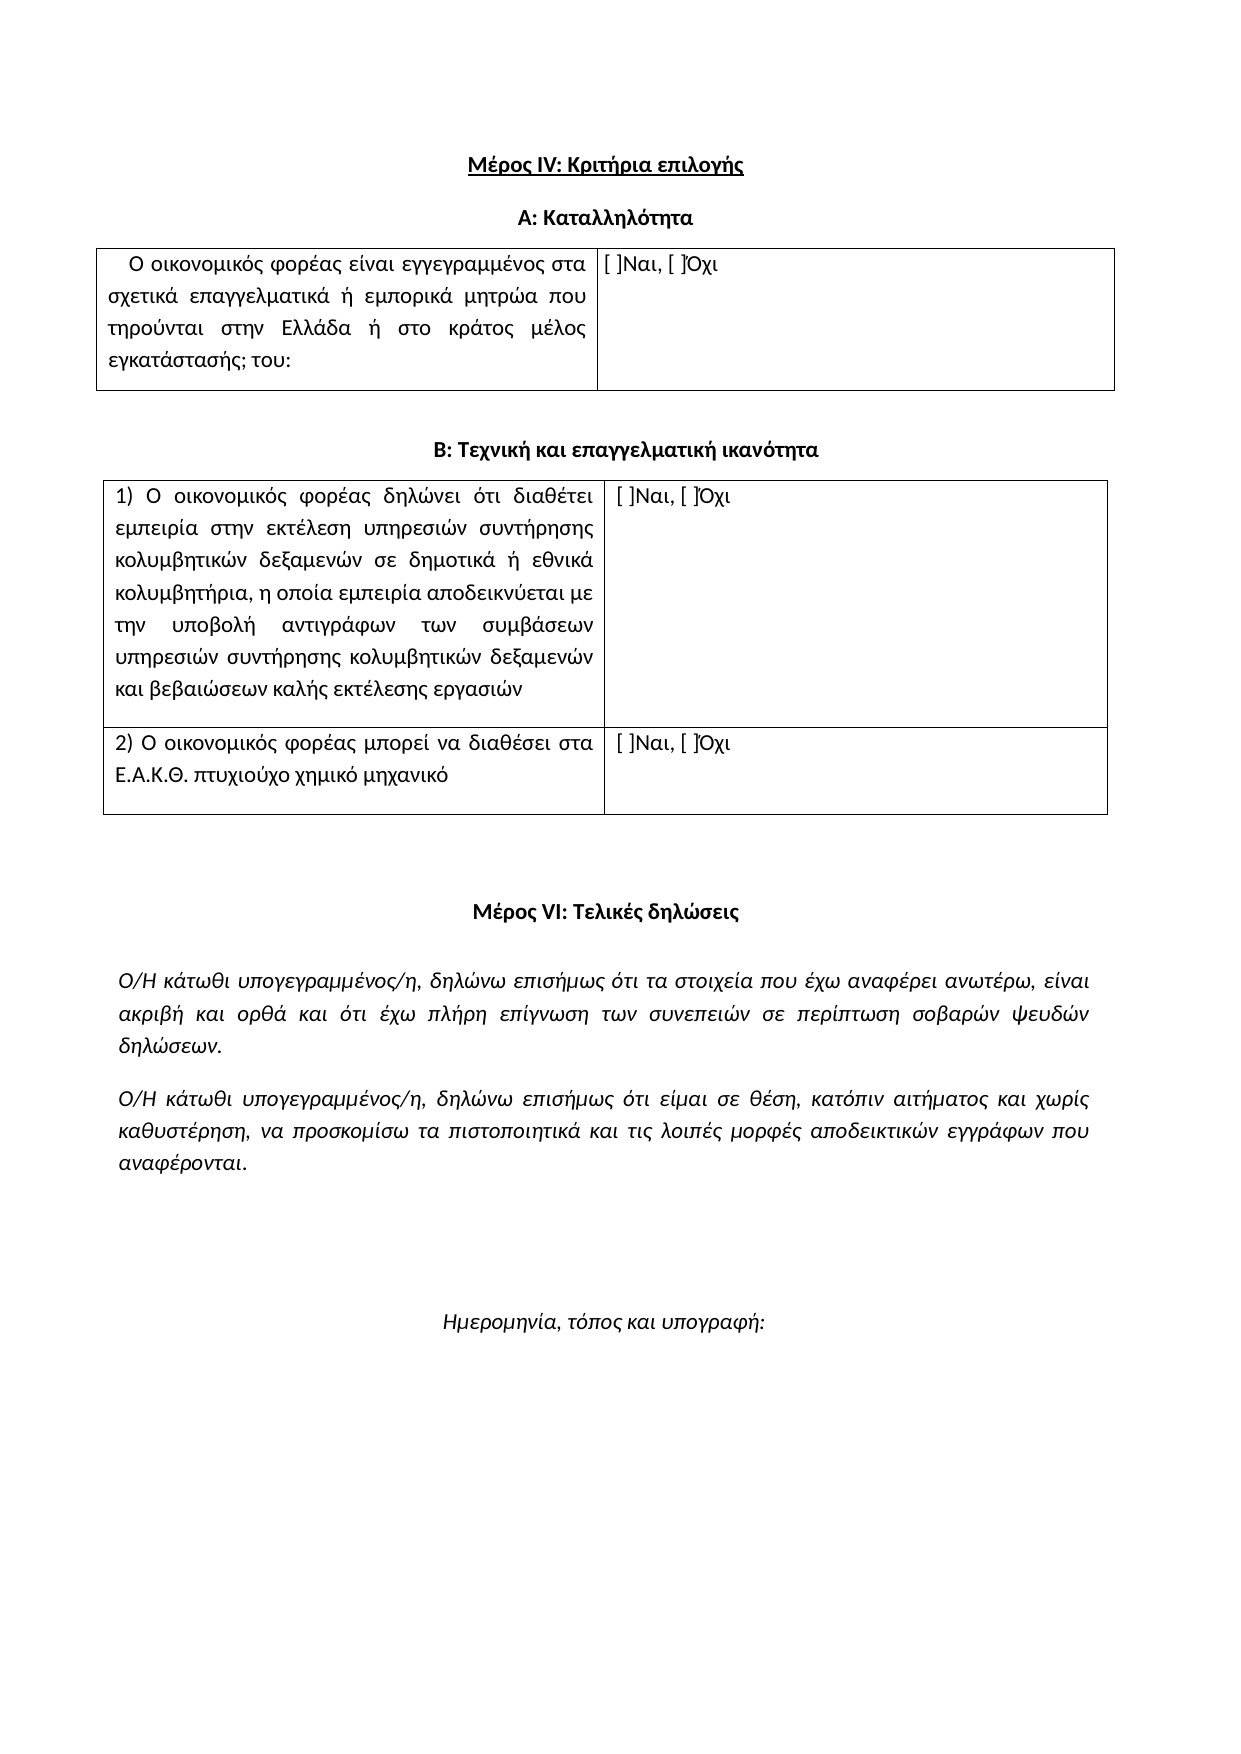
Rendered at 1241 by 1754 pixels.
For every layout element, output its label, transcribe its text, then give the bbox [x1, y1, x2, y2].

text Α: Καταλληλότητα [118, 203, 1093, 231]
text Ημερομηνία, τόπος και υπογραφή: [118, 1307, 1093, 1335]
table_header [ ]Ναι, [ ]Όχι [605, 481, 1107, 727]
table_header Ο οικονομικός φορέας είναι εγγεγραμμένος στα σχετικά επαγγελματικά ή εμπορικά μητρώα που τηρούνται στην Ελλάδα ή στο κράτος μέλος εγκατάστασής; του: [97, 249, 597, 390]
text Β: Τεχνική και επαγγελματική ικανότητα [118, 435, 1093, 463]
text Ο/Η κάτωθι υπογεγραμμένος/η, δηλώνω επισήμως ότι τα στοιχεία που έχω αναφέρει ανωτέρω, είναι ακριβή και ορθά και ότι έχω πλήρη επίγνωση των συνεπειών σε περίπτωση σοβαρών ψευδών δηλώσεων. [118, 967, 1093, 1059]
table_cell 2) Ο οικονομικός φορέας μπορεί να διαθέσει στα Ε.Α.Κ.Θ. πτυχιούχο χημικό μηχανικό [104, 728, 604, 814]
table_header 1) Ο οικονομικός φορέας δηλώνει ότι διαθέτει εμπειρία στην εκτέλεση υπηρεσιών συντήρησης κολυμβητικών δεξαμενών σε δημοτικά ή εθνικά κολυμβητήρια, η οποία εμπειρία αποδεικνύεται με την υποβολή αντιγράφων των συμβάσεων υπηρεσιών συντήρησης κολυμβητικών δεξαμενών και βεβαιώσεων καλής εκτέλεσης εργασιών [104, 481, 604, 727]
text Μέρος VI: Τελικές δηλώσεις [118, 897, 1093, 925]
text Ο/Η κάτωθι υπογεγραμμένος/η, δηλώνω επισήμως ότι είμαι σε θέση, κατόπιν αιτήματος και χωρίς καθυστέρηση, να προσκομίσω τα πιστοποιητικά και τις λοιπές μορφές αποδεικτικών εγγράφων που αναφέρονται. [118, 1084, 1093, 1176]
table_header [ ]Ναι, [ ]Όχι [598, 249, 1114, 390]
text Μέρος IV: Κριτήρια επιλογής [118, 150, 1093, 178]
table_cell [ ]Ναι, [ ]Όχι [605, 728, 1107, 814]
